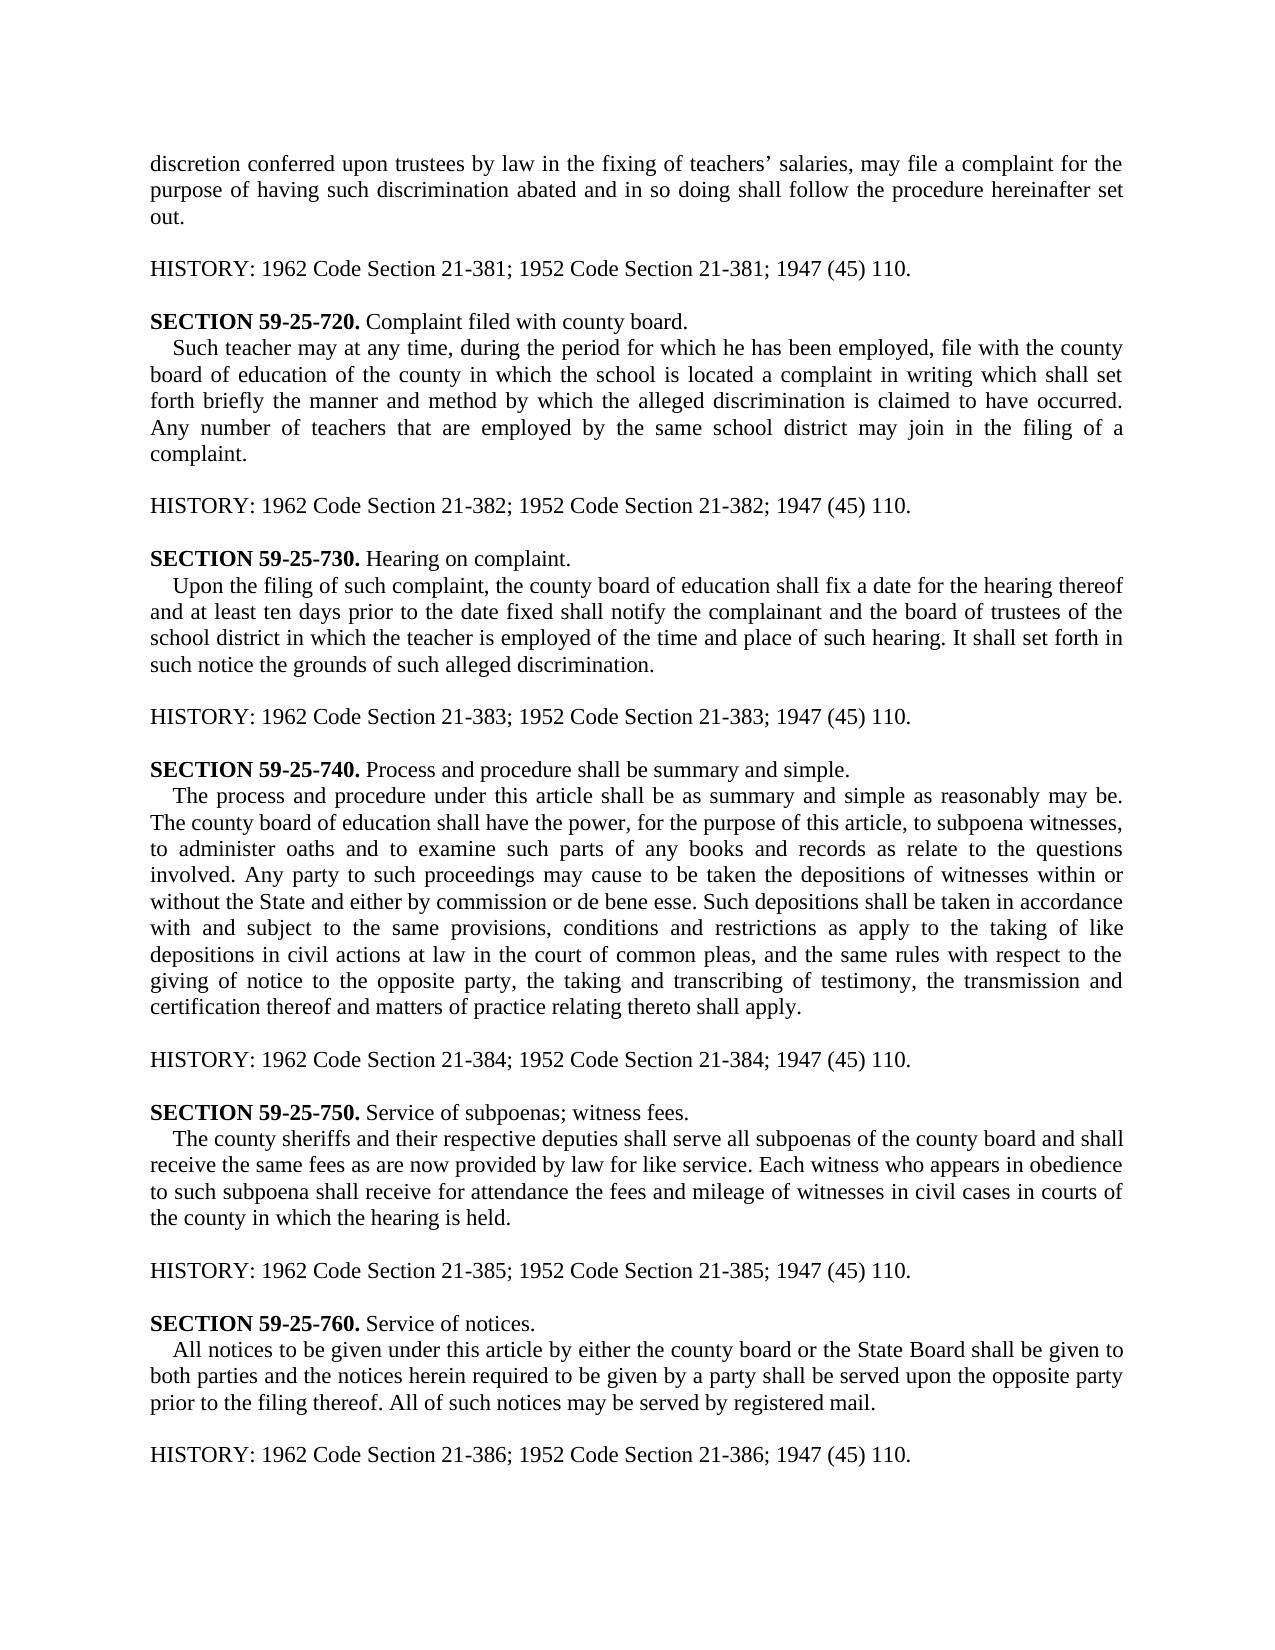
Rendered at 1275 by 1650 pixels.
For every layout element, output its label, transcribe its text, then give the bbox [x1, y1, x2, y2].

text Upon the filing of such complaint, the county board of education shall fix a date for the hearing thereof and at least ten days prior to the date fixed shall notify the complainant and the board of trustees of the school district in which the teacher is employed of the time and place of such hearing. It shall set forth in such notice the grounds of such alleged discrimination. [150, 572, 1125, 677]
text HISTORY: 1962 Code Section 21-381; 1952 Code Section 21-381; 1947 (45) 110. [150, 255, 1125, 282]
text SECTION 59-25-760. Service of notices. [150, 1309, 1125, 1336]
text SECTION 59-25-750. Service of subpoenas; witness fees. [150, 1099, 1125, 1125]
text HISTORY: 1962 Code Section 21-384; 1952 Code Section 21-384; 1947 (45) 110. [150, 1046, 1125, 1072]
text HISTORY: 1962 Code Section 21-383; 1952 Code Section 21-383; 1947 (45) 110. [150, 703, 1125, 730]
text All notices to be given under this article by either the county board or the State Board shall be given to both parties and the notices herein required to be given by a party shall be served upon the opposite party prior to the filing thereof. All of such notices may be served by registered mail. [150, 1336, 1125, 1415]
text HISTORY: 1962 Code Section 21-382; 1952 Code Section 21-382; 1947 (45) 110. [150, 493, 1125, 519]
text The process and procedure under this article shall be as summary and simple as reasonably may be. The county board of education shall have the power, for the purpose of this article, to subpoena witnesses, to administer oaths and to examine such parts of any books and records as relate to the questions involved. Any party to such proceedings may cause to be taken the depositions of witnesses within or without the State and either by commission or de bene esse. Such depositions shall be taken in accordance with and subject to the same provisions, conditions and restrictions as apply to the taking of like depositions in civil actions at law in the court of common pleas, and the same rules with respect to the giving of notice to the opposite party, the taking and transcribing of testimony, the transmission and certification thereof and matters of practice relating thereto shall apply. [150, 782, 1125, 1020]
text Such teacher may at any time, during the period for which he has been employed, file with the county board of education of the county in which the school is located a complaint in writing which shall set forth briefly the manner and method by which the alleged discrimination is claimed to have occurred. Any number of teachers that are employed by the same school district may join in the filing of a complaint. [150, 334, 1125, 466]
text The county sheriffs and their respective deputies shall serve all subpoenas of the county board and shall receive the same fees as are now provided by law for like service. Each witness who appears in obedience to such subpoena shall receive for attendance the fees and mileage of witnesses in civil cases in courts of the county in which the hearing is held. [150, 1125, 1125, 1231]
text SECTION 59-25-730. Hearing on complaint. [150, 545, 1125, 572]
text SECTION 59-25-740. Process and procedure shall be summary and simple. [150, 756, 1125, 782]
text HISTORY: 1962 Code Section 21-385; 1952 Code Section 21-385; 1947 (45) 110. [150, 1257, 1125, 1283]
text HISTORY: 1962 Code Section 21-386; 1952 Code Section 21-386; 1947 (45) 110. [150, 1441, 1125, 1468]
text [150, 150, 1125, 229]
text SECTION 59-25-720. Complaint filed with county board. [150, 308, 1125, 334]
